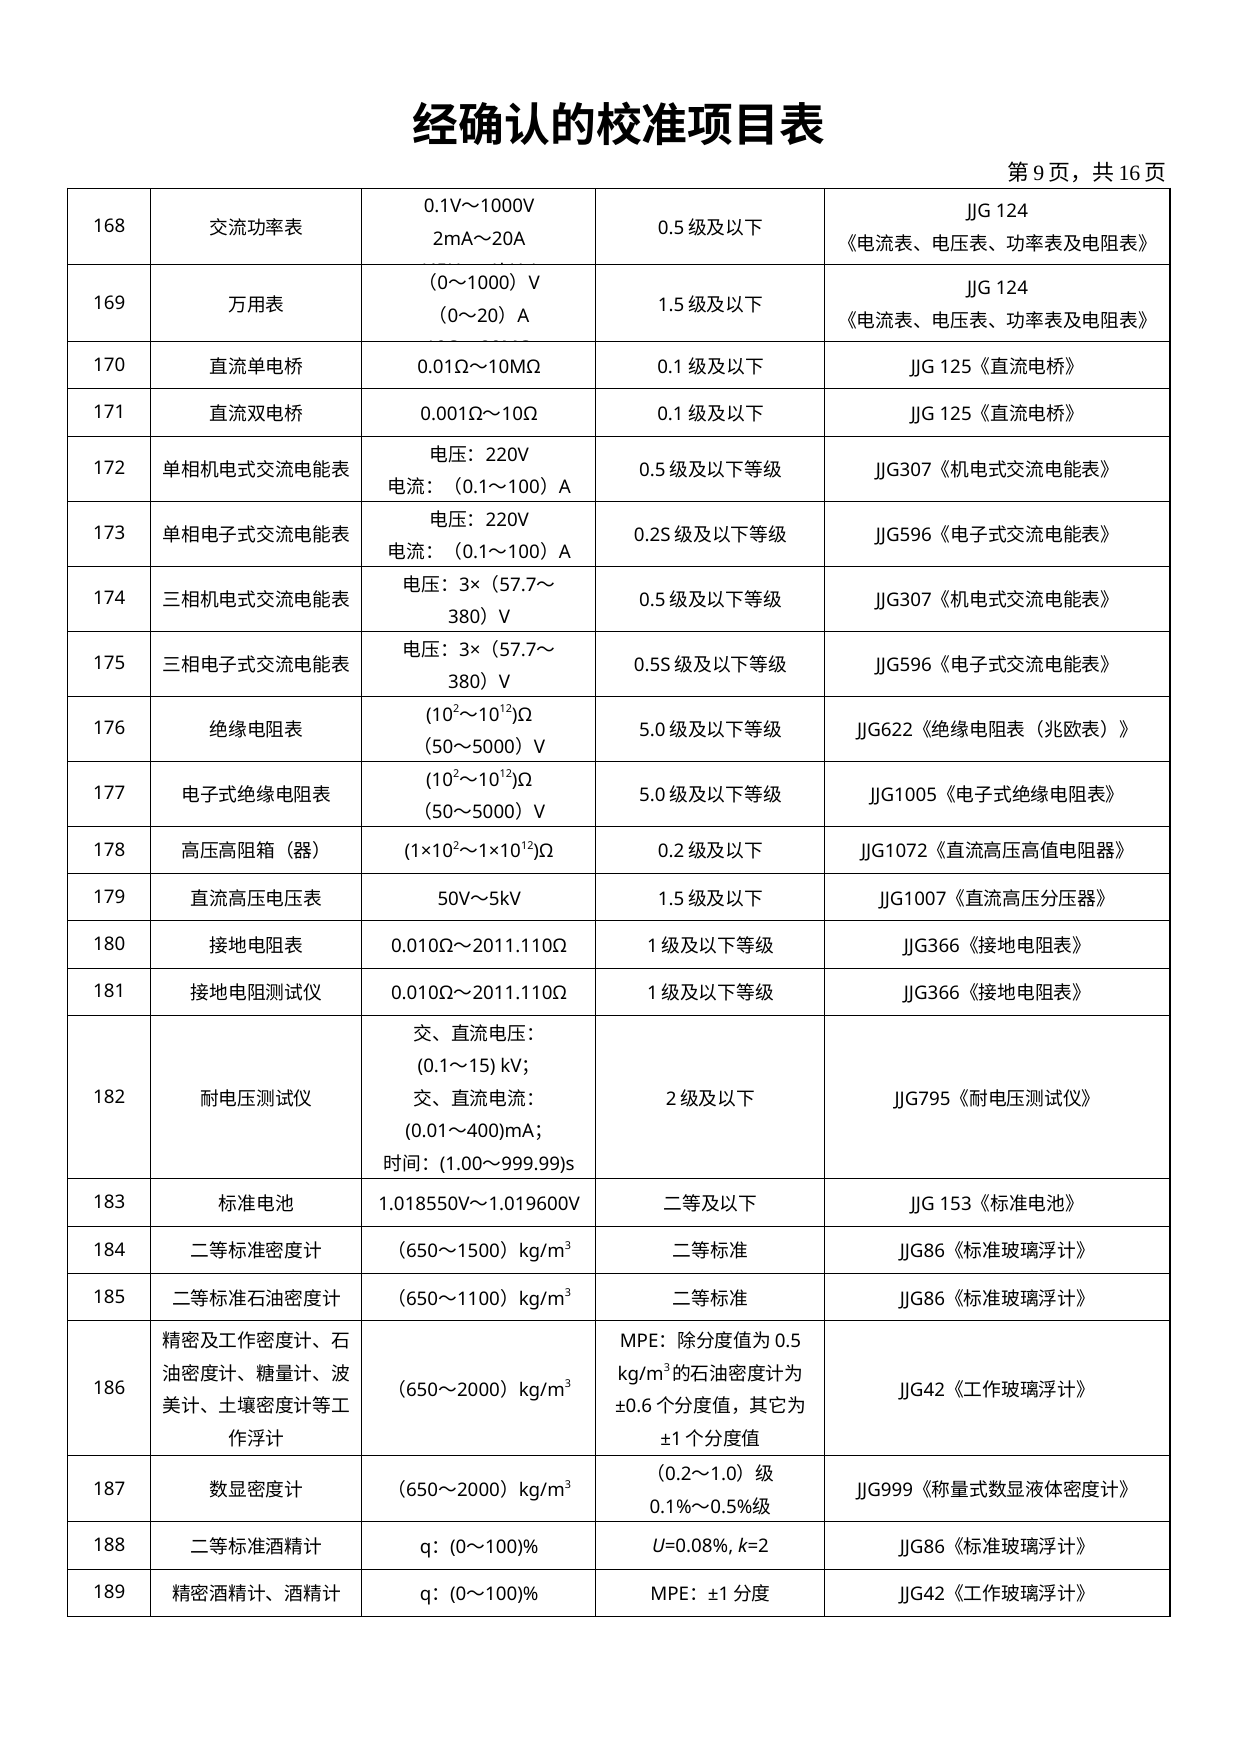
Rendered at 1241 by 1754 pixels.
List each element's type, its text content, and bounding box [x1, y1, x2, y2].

table_cell 接地电阻测试仪 [151, 969, 361, 1015]
table_cell 5.0级及以下等级 [596, 762, 824, 826]
table_cell 电压：3×（57.7～380）V 电流：3×（0.1～120）A [362, 632, 595, 696]
table_cell 170 [68, 342, 150, 388]
table_cell JJG366《接地电阻表》 [825, 921, 1169, 967]
table_cell 电压：220V 电流：（0.1～100）A [362, 502, 595, 566]
table_cell 三相机电式交流电能表 [151, 567, 361, 631]
table_cell 二等标准 [596, 1227, 824, 1273]
table_cell 183 [68, 1179, 150, 1226]
table_cell 1级及以下等级 [596, 921, 824, 967]
table_cell （650～2000）kg/m3 [362, 1456, 595, 1521]
table_cell 1.5级及以下 [596, 265, 824, 341]
table_cell 174 [68, 567, 150, 631]
table_cell 1.5级及以下 [596, 874, 824, 920]
table_cell 169 [68, 265, 150, 341]
table_cell JJG86《标准玻璃浮计》 [825, 1522, 1169, 1568]
table_cell 交流功率表 [151, 189, 361, 264]
table_cell (102～1012)Ω （50～5000）V [362, 762, 595, 826]
table_cell 0.2S级及以下等级 [596, 502, 824, 566]
table_cell 168 [68, 189, 150, 264]
table_cell 精密酒精计、酒精计 [151, 1570, 361, 1616]
table_cell q：(0～100)% [362, 1570, 595, 1616]
table_cell 0.2级及以下 [596, 827, 824, 873]
table_cell JJG1072《直流高压高值电阻器》 [825, 827, 1169, 873]
table_cell （0～1000）V （0～20）A 10Ω～20MΩ [362, 265, 595, 341]
table_cell JJG999《称量式数显液体密度计》 [825, 1456, 1169, 1521]
table_cell (102～1012)Ω （50～5000）V [362, 697, 595, 761]
table_cell 175 [68, 632, 150, 696]
table_cell 接地电阻表 [151, 921, 361, 967]
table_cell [825, 189, 1169, 264]
table_cell JJG1007《直流高压分压器》 [825, 874, 1169, 920]
table_cell 单相机电式交流电能表 [151, 437, 361, 501]
table_cell （650～1500）kg/m3 [362, 1227, 595, 1273]
table_cell 数显密度计 [151, 1456, 361, 1521]
table_cell 188 [68, 1522, 150, 1568]
table_cell JJG42《工作玻璃浮计》 [825, 1570, 1169, 1616]
table_cell JJG596《电子式交流电能表》 [825, 502, 1169, 566]
table_cell 0.001Ω～10Ω [362, 389, 595, 436]
table_cell （0.2～1.0）级 0.1%～0.5%级 [596, 1456, 824, 1521]
table_cell JJG366《接地电阻表》 [825, 969, 1169, 1015]
table_cell 耐电压测试仪 [151, 1016, 361, 1178]
table_cell JJG42《工作玻璃浮计》 [825, 1321, 1169, 1455]
table_cell 0.01Ω～10MΩ [362, 342, 595, 388]
table_cell 184 [68, 1227, 150, 1273]
table_cell 176 [68, 697, 150, 761]
table_cell （650～2000）kg/m3 [362, 1321, 595, 1455]
table_cell 高压高阻箱（器） [151, 827, 361, 873]
table_cell 三相电子式交流电能表 [151, 632, 361, 696]
table_cell JJG86《标准玻璃浮计》 [825, 1227, 1169, 1273]
table_cell 二等标准石油密度计 [151, 1274, 361, 1320]
table_cell 二等标准 [596, 1274, 824, 1320]
table_cell 0.010Ω～2011.110Ω [362, 921, 595, 967]
table_cell 173 [68, 502, 150, 566]
table_cell 180 [68, 921, 150, 967]
table_cell JJG307《机电式交流电能表》 [825, 567, 1169, 631]
table_cell 186 [68, 1321, 150, 1455]
table_cell 189 [68, 1570, 150, 1616]
table_cell 二等标准密度计 [151, 1227, 361, 1273]
table_cell 直流单电桥 [151, 342, 361, 388]
table_cell 0.010Ω～2011.110Ω [362, 969, 595, 1015]
table_cell 0.5级及以下等级 [596, 437, 824, 501]
table_cell 电压：3×（57.7～380）V 电流：3×（0.1～120）A [362, 567, 595, 631]
table_cell 1级及以下等级 [596, 969, 824, 1015]
table_cell 1.018550V～1.019600V [362, 1179, 595, 1226]
table_cell JJG 153《标准电池》 [825, 1179, 1169, 1226]
table_cell U=0.08%, k=2 [596, 1522, 824, 1568]
table_cell 单相电子式交流电能表 [151, 502, 361, 566]
table_cell 181 [68, 969, 150, 1015]
table_cell MPE：除分度值为0.5 kg/m3的石油密度计为±0.6个分度值，其它为±1个分度值 [596, 1321, 824, 1455]
table_cell 0.1 级及以下 [596, 389, 824, 436]
table_cell JJG 125《直流电桥》 [825, 342, 1169, 388]
table_cell 0.5级及以下 [596, 189, 824, 264]
table_cell 5.0级及以下等级 [596, 697, 824, 761]
table_cell 0.5S级及以下等级 [596, 632, 824, 696]
table_cell 172 [68, 437, 150, 501]
table_cell 直流高压电压表 [151, 874, 361, 920]
table_cell 0.1V～1000V 2mA～20A (45Hz～1kHz) [362, 189, 595, 264]
table_cell JJG307《机电式交流电能表》 [825, 437, 1169, 501]
table_cell 50V～5kV [362, 874, 595, 920]
table_cell q：(0～100)% [362, 1522, 595, 1568]
table_cell （650～1100）kg/m3 [362, 1274, 595, 1320]
table_cell 二等标准酒精计 [151, 1522, 361, 1568]
table_cell JJG86《标准玻璃浮计》 [825, 1274, 1169, 1320]
table_cell 187 [68, 1456, 150, 1521]
table_cell JJG795《耐电压测试仪》 [825, 1016, 1169, 1178]
table_cell JJG596《电子式交流电能表》 [825, 632, 1169, 696]
table_cell (1×102～1×1012)Ω [362, 827, 595, 873]
table_cell JJG 124 《电流表、电压表、功率表及电阻表》 [825, 265, 1169, 341]
table_cell 179 [68, 874, 150, 920]
table_cell JJG622《绝缘电阻表（兆欧表）》 [825, 697, 1169, 761]
table_cell 177 [68, 762, 150, 826]
table_cell 电压：220V 电流：（0.1～100）A [362, 437, 595, 501]
table_cell JJG 125《直流电桥》 [825, 389, 1169, 436]
table_cell 精密及工作密度计、石油密度计、糖量计、波美计、土壤密度计等工作浮计 [151, 1321, 361, 1455]
table_cell 二等及以下 [596, 1179, 824, 1226]
table_cell 绝缘电阻表 [151, 697, 361, 761]
table_cell 0.1 级及以下 [596, 342, 824, 388]
table_cell 直流双电桥 [151, 389, 361, 436]
table_cell JJG1005《电子式绝缘电阻表》 [825, 762, 1169, 826]
table_cell 交、直流电压： (0.1～15) kV； 交、直流电流： (0.01～400)mA； 时间：(1.00～999.99)s [362, 1016, 595, 1178]
table_cell 0.5级及以下等级 [596, 567, 824, 631]
table_cell 万用表 [151, 265, 361, 341]
table_cell 182 [68, 1016, 150, 1178]
table_cell 178 [68, 827, 150, 873]
table_cell 2级及以下 [596, 1016, 824, 1178]
table_cell 电子式绝缘电阻表 [151, 762, 361, 826]
table_cell MPE：±1分度 [596, 1570, 824, 1616]
table_cell 171 [68, 389, 150, 436]
table_cell 标准电池 [151, 1179, 361, 1226]
table_cell 185 [68, 1274, 150, 1320]
